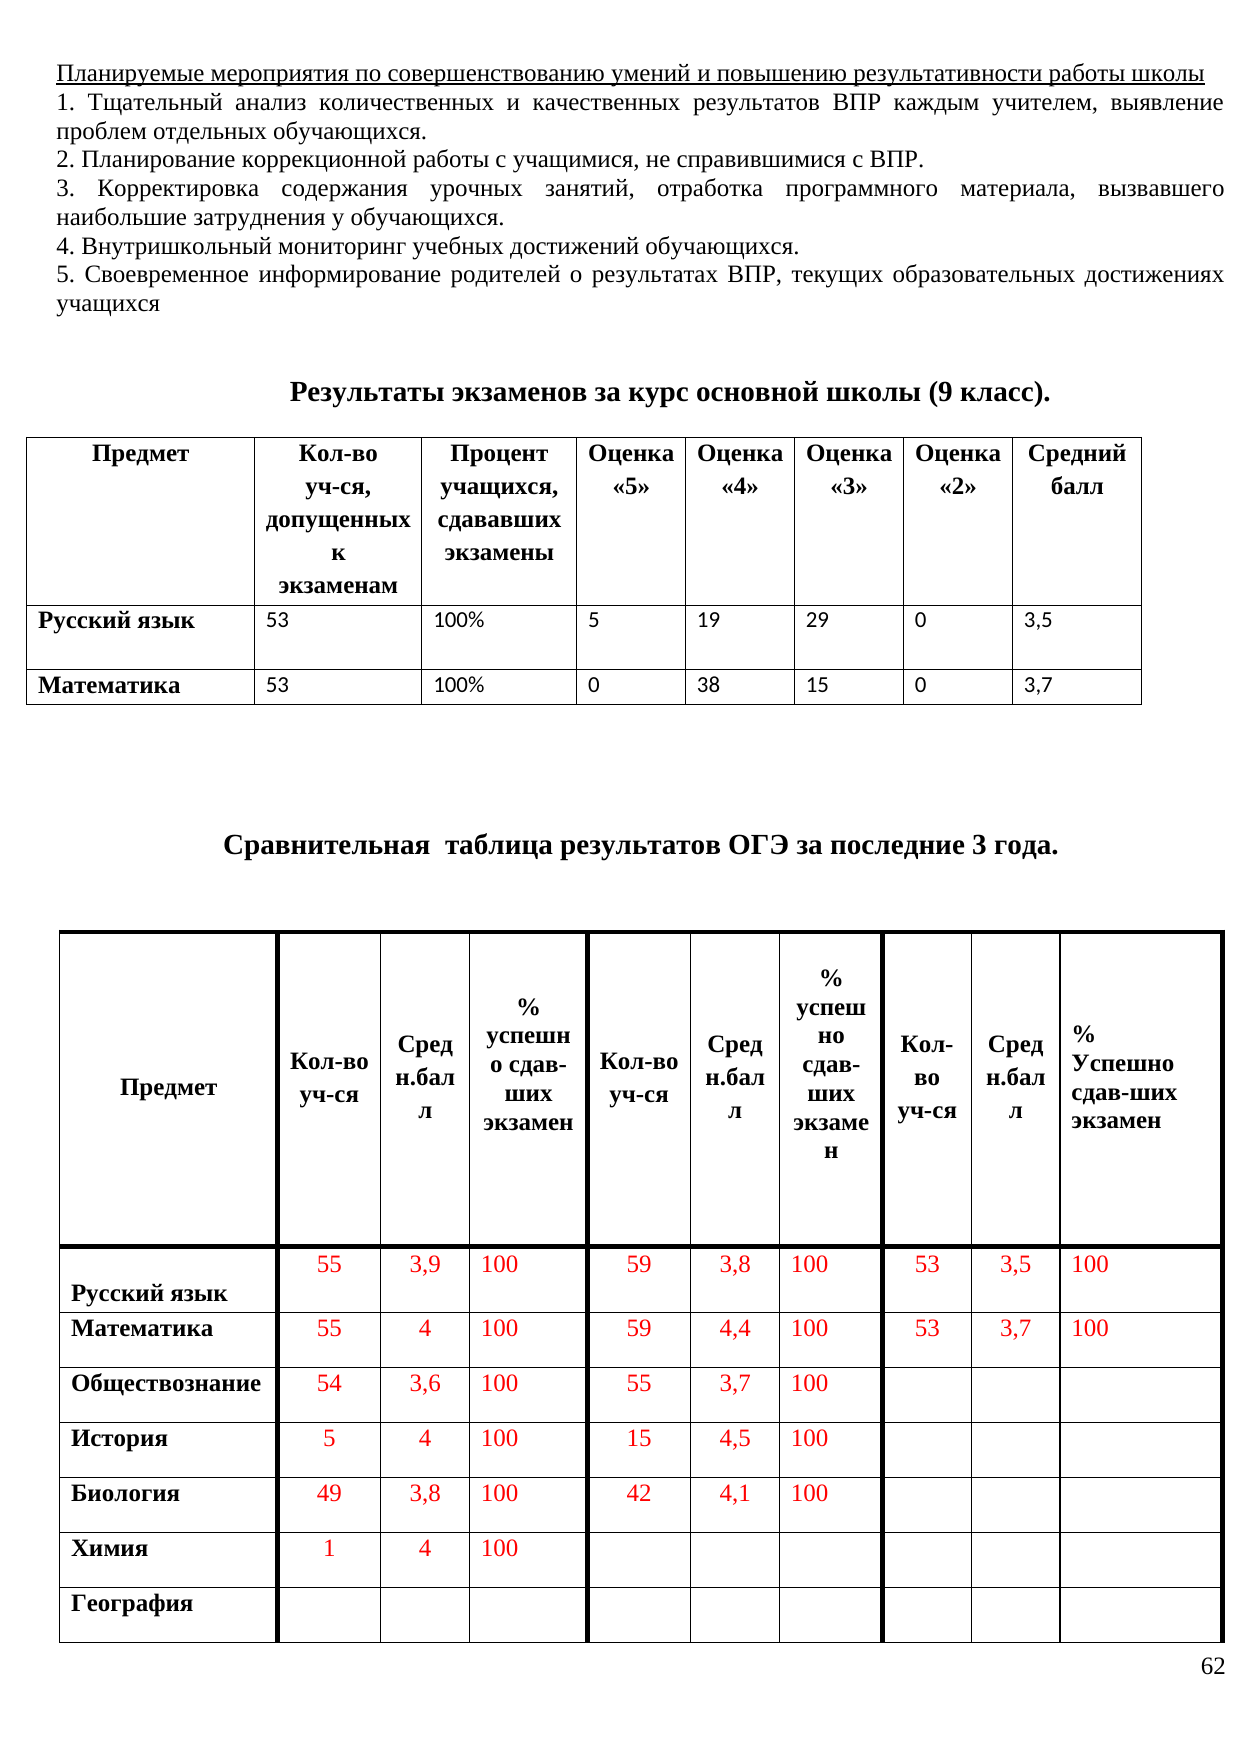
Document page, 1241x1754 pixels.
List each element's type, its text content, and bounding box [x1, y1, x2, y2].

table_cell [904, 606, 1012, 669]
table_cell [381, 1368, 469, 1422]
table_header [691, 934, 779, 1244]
text Сравнительная таблица результатов ОГЭ за последние 3 года. [56, 827, 1226, 861]
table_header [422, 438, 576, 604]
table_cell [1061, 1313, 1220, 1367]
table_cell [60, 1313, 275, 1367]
text 1. Тщательный анализ количественных и качественных результатов ВПР каждым учителем, выявление проблем отдельных обучающихся. [56, 87, 1226, 144]
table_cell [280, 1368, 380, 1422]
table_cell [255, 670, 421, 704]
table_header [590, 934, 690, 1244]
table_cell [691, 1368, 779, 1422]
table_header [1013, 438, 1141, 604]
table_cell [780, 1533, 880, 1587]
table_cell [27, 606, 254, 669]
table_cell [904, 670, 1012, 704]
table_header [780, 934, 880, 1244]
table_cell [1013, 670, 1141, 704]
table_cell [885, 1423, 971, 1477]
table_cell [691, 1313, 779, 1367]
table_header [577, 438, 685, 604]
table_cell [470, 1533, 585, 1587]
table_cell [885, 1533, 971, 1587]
text 2. Планирование коррекционной работы с учащимися, не справившимися с ВПР. [56, 144, 1226, 173]
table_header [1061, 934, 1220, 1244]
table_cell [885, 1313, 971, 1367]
text 5. Своевременное информирование родителей о результатах ВПР, текущих образовательных достижениях учащихся [56, 259, 1226, 317]
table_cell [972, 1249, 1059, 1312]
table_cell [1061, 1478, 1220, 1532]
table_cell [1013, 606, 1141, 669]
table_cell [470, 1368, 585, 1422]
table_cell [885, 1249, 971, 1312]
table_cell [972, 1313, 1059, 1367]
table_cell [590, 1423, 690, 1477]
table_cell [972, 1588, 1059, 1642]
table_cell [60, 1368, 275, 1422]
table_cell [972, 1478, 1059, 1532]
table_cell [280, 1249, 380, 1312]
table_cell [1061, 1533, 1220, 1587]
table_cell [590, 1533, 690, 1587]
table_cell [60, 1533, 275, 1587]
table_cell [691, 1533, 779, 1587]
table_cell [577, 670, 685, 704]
text Результаты экзаменов за курс основной школы (9 класс). [56, 374, 1226, 408]
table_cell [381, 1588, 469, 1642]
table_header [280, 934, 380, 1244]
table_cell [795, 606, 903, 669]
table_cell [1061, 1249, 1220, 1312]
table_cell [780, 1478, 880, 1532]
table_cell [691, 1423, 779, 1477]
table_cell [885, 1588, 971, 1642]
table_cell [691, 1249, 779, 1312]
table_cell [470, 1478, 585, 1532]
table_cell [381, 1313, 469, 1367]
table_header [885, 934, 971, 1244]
text Планируемые мероприятия по совершенствованию умений и повышению результативности работы школы [56, 58, 1226, 87]
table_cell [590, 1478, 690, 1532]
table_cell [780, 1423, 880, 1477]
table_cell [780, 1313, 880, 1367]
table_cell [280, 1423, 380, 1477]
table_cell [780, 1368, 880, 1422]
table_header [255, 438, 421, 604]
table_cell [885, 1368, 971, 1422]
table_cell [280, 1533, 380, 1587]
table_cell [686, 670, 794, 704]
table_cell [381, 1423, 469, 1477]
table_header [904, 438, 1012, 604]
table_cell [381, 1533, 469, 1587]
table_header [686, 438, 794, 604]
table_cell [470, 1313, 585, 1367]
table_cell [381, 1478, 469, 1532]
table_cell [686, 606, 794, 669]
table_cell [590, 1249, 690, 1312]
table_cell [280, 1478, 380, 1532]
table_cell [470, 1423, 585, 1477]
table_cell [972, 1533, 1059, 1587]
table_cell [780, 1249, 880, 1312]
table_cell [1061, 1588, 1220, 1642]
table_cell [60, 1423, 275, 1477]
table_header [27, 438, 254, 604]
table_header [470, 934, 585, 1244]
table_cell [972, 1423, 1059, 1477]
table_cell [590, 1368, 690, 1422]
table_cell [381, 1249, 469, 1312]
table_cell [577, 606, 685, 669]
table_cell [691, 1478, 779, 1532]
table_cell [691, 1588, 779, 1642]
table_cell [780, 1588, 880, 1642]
text 4. Внутришкольный мониторинг учебных достижений обучающихся. [56, 231, 1226, 259]
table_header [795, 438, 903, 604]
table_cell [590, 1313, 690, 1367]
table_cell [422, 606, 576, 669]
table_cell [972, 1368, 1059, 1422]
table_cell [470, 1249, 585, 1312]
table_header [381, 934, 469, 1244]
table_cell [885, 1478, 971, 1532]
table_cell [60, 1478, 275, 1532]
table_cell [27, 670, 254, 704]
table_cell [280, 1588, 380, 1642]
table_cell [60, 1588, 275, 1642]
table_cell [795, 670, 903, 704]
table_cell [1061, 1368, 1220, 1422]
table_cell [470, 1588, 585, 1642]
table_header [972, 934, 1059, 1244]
text 3. Корректировка содержания урочных занятий, отработка программного материала, вызвавшего наибольшие затруднения у обучающихся. [56, 173, 1226, 231]
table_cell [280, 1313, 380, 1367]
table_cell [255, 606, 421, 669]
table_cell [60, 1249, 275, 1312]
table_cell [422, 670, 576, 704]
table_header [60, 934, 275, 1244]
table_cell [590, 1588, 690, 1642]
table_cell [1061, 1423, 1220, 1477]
